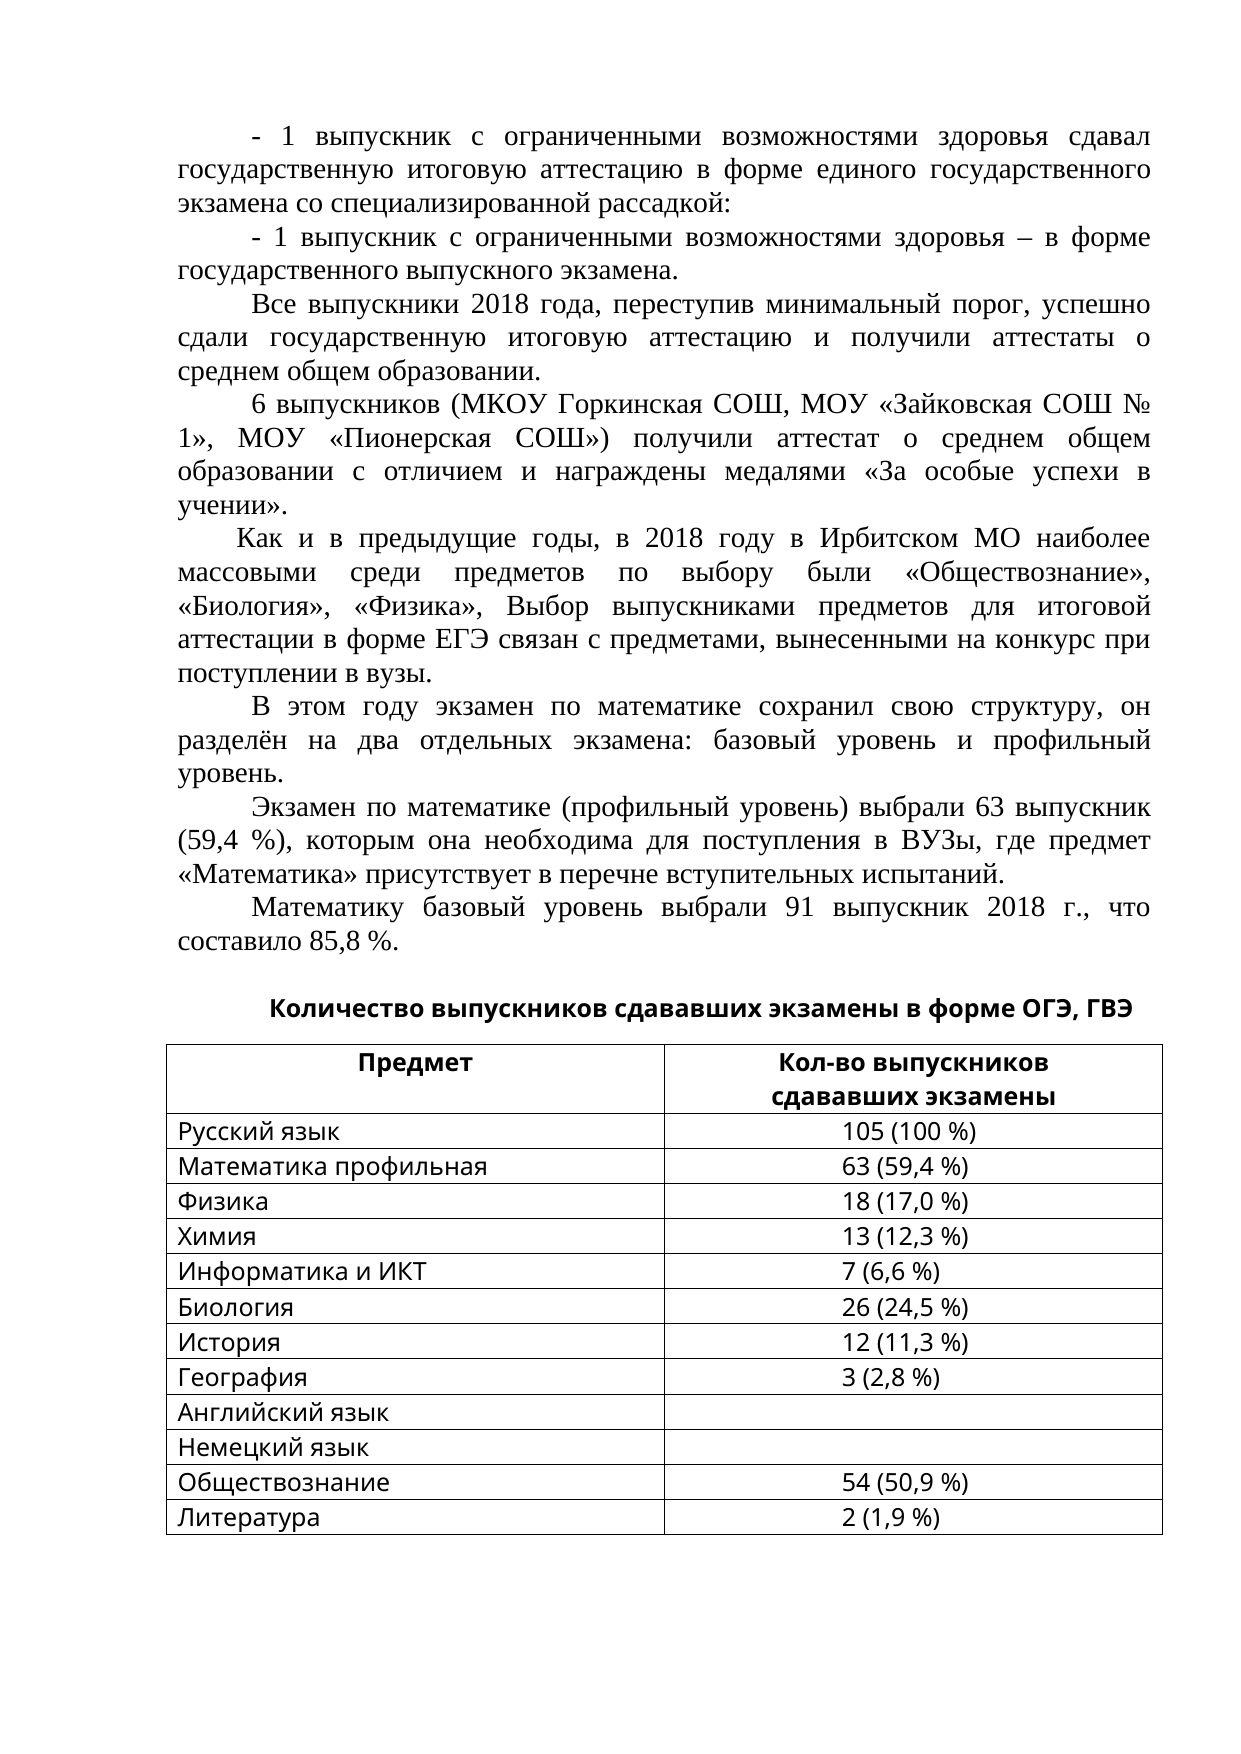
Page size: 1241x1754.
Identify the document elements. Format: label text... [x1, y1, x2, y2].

table_cell 63 (59,4 %) [665, 1149, 1162, 1183]
text - 1 выпускник с ограниченными возможностями здоровья сдавал государственную итоговую аттестацию в форме единого государственного экзамена со специализированной рассадкой: [177, 118, 1152, 219]
table_cell 18 (17,0 %) [665, 1184, 1162, 1218]
text - 1 выпускник с ограниченными возможностями здоровья – в форме государственного выпускного экзамена. [177, 219, 1152, 286]
table_cell 2 (1,9 %) [665, 1500, 1162, 1534]
text Как и в предыдущие годы, в 2018 году в Ирбитском МО наиболее массовыми среди предметов по выбору были «Обществознание», «Биология», «Физика», Выбор выпускниками предметов для итоговой аттестации в форме ЕГЭ связан с предметами, вынесенными на конкурс при поступлении в вузы. [177, 521, 1152, 688]
table_header Предмет [167, 1045, 664, 1113]
table_cell 54 (50,9 %) [665, 1465, 1162, 1499]
table_cell Математика профильная [167, 1149, 664, 1183]
table_cell Обществознание [167, 1465, 664, 1499]
table_cell География [167, 1359, 664, 1393]
table_cell 7 (6,6 %) [665, 1254, 1162, 1288]
table_cell [665, 1395, 1162, 1428]
text Математику базовый уровень выбрали 91 выпускник 2018 г., что составило 85,8 %. [177, 889, 1152, 957]
table_cell Русский язык [167, 1114, 664, 1148]
table_cell 105 (100 %) [665, 1114, 1162, 1148]
table_cell Информатика и ИКТ [167, 1254, 664, 1288]
table_cell Биология [167, 1289, 664, 1323]
text Экзамен по математике (профильный уровень) выбрали 63 выпускник (59,4 %), которым она необходима для поступления в ВУЗы, где предмет «Математика» присутствует в перечне вступительных испытаний. [177, 789, 1152, 889]
table_cell Английский язык [167, 1395, 664, 1428]
table_header Кол-во выпускников сдававших экзамены [665, 1045, 1162, 1113]
table_cell 12 (11,3 %) [665, 1324, 1162, 1358]
table_cell 26 (24,5 %) [665, 1289, 1162, 1323]
text Количество выпускников сдававших экзамены в форме ОГЭ, ГВЭ [177, 990, 1152, 1024]
table_cell Немецкий язык [167, 1430, 664, 1464]
table_cell Физика [167, 1184, 664, 1218]
table_cell 13 (12,3 %) [665, 1219, 1162, 1253]
table_cell История [167, 1324, 664, 1358]
table_cell 3 (2,8 %) [665, 1359, 1162, 1393]
text 6 выпускников (МКОУ Горкинская СОШ, МОУ «Зайковская СОШ № 1», МОУ «Пионерская СОШ») получили аттестат о среднем общем образовании с отличием и награждены медалями «За особые успехи в учении». [177, 386, 1152, 521]
table_cell Литература [167, 1500, 664, 1534]
text Все выпускники 2018 года, переступив минимальный порог, успешно сдали государственную итоговую аттестацию и получили аттестаты о среднем общем образовании. [177, 286, 1152, 386]
table_cell Химия [167, 1219, 664, 1253]
table_cell [665, 1430, 1162, 1464]
text В этом году экзамен по математике сохранил свою структуру, он разделён на два отдельных экзамена: базовый уровень и профильный уровень. [177, 688, 1152, 789]
